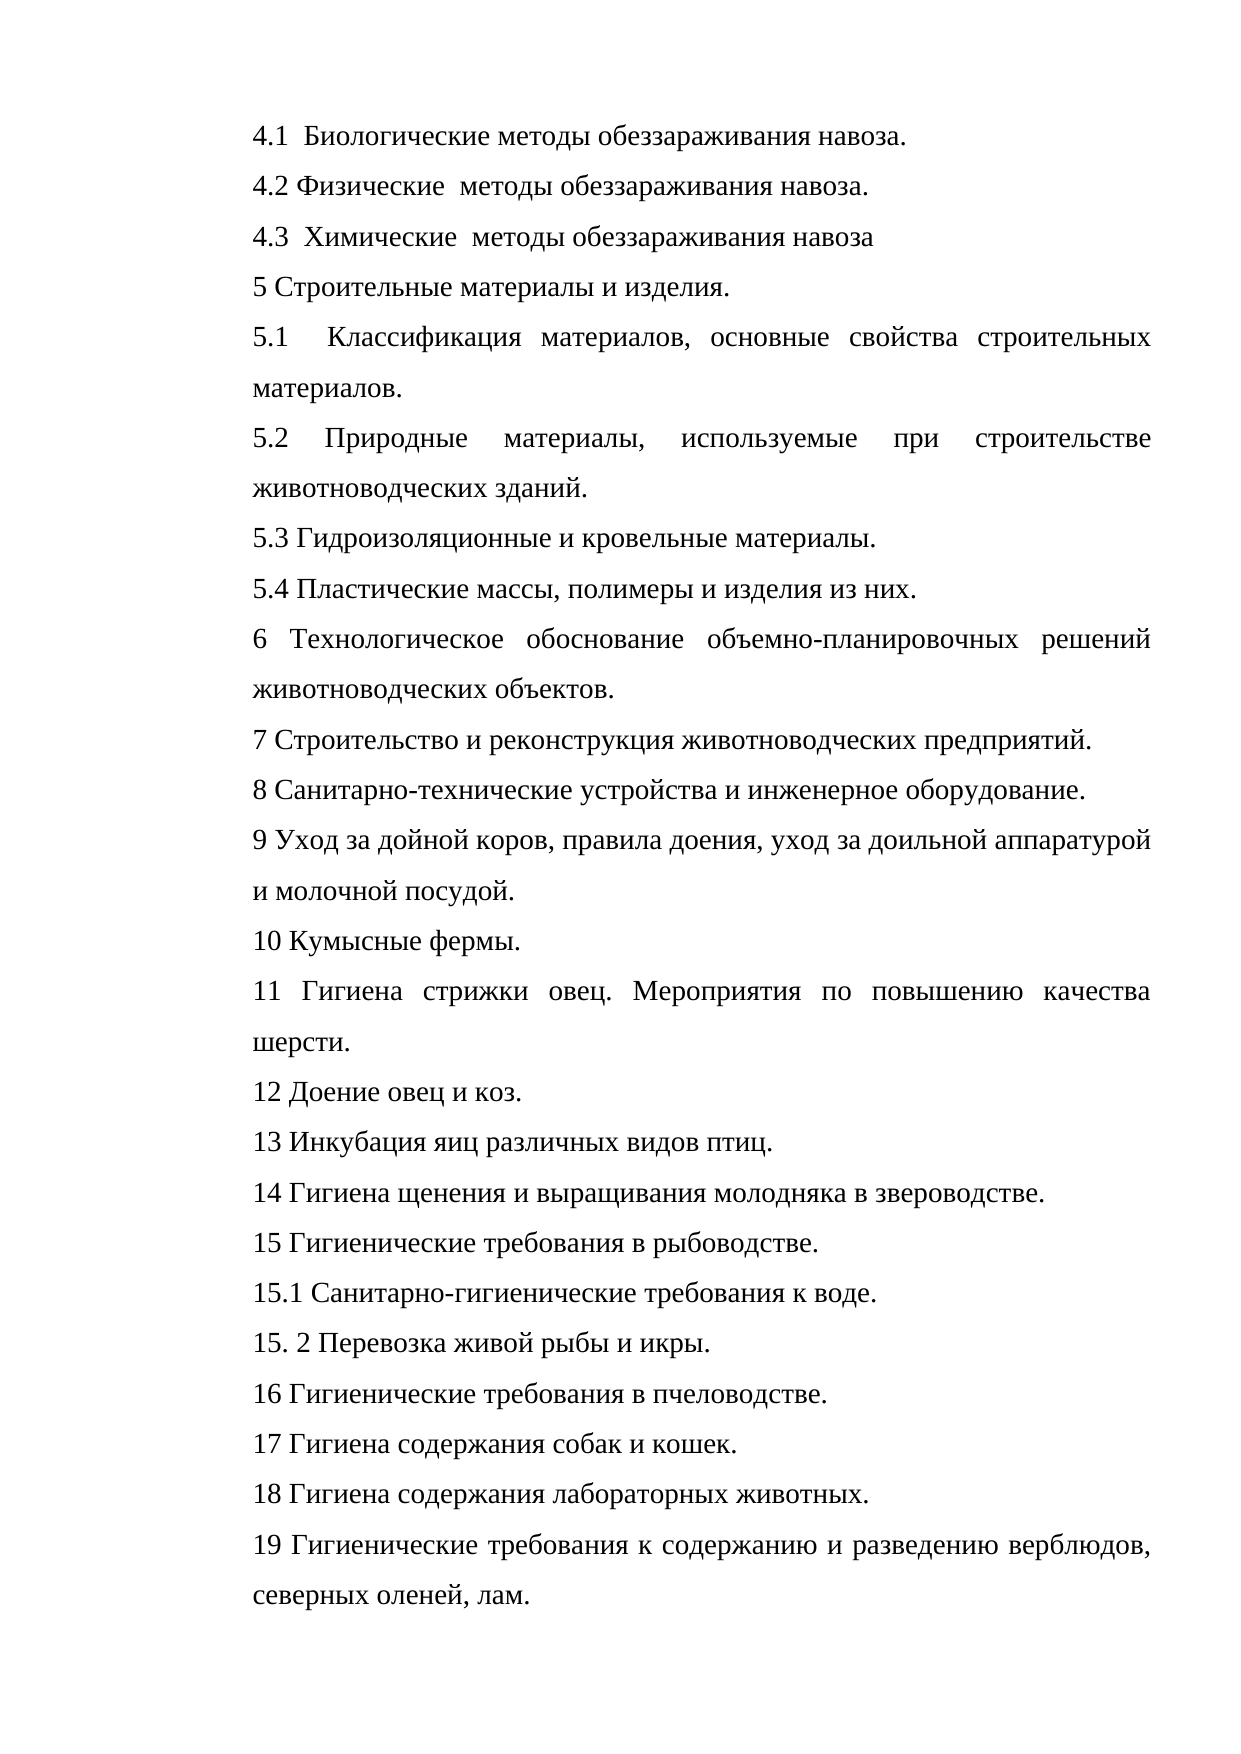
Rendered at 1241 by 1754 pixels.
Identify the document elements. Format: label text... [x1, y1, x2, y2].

text 4.2 Физические методы обеззараживания навоза. [252, 168, 1152, 202]
text 14 Гигиена щенения и выращивания молодняка в звероводстве. [252, 1175, 1152, 1208]
text 8 Санитарно-технические устройства и инженерное оборудование. [252, 772, 1152, 806]
text 5.1 Классификация материалов, основные свойства строительных материалов. [252, 319, 1152, 403]
text 15. 2 Перевозка живой рыбы и икры. [252, 1326, 1152, 1359]
text 6 Технологическое обоснование объемно-планировочных решений животноводческих объектов. [252, 621, 1152, 705]
text 5.2 Природные материалы, используемые при строительстве животноводческих зданий. [252, 420, 1152, 504]
text 18 Гигиена содержания лабораторных животных. [252, 1477, 1152, 1510]
text 5.4 Пластические массы, полимеры и изделия из них. [252, 571, 1152, 604]
text 5 Строительные материалы и изделия. [252, 269, 1152, 303]
text 5.3 Гидроизоляционные и кровельные материалы. [252, 521, 1152, 554]
text 15 Гигиенические требования в рыбоводстве. [252, 1225, 1152, 1258]
text 12 Доение овец и коз. [252, 1074, 1152, 1108]
text 7 Строительство и реконструкция животноводческих предприятий. [252, 722, 1152, 755]
text 13 Инкубация яиц различных видов птиц. [252, 1124, 1152, 1158]
text 4.1 Биологические методы обеззараживания навоза. [252, 118, 1152, 152]
text 4.3 Химические методы обеззараживания навоза [252, 219, 1152, 252]
text 10 Кумысные фермы. [252, 923, 1152, 957]
text 11 Гигиена стрижки овец. Мероприятия по повышению качества шерсти. [252, 973, 1152, 1057]
text 16 Гигиенические требования в пчеловодстве. [252, 1376, 1152, 1409]
text 19 Гигиенические требования к содержанию и разведению верблюдов, северных оленей, лам. [252, 1527, 1152, 1611]
text 17 Гигиена содержания собак и кошек. [252, 1426, 1152, 1460]
text 9 Уход за дойной коров, правила доения, уход за доильной аппаратурой и молочной посудой. [252, 822, 1152, 906]
text 15.1 Санитарно-гигиенические требования к воде. [252, 1275, 1152, 1309]
